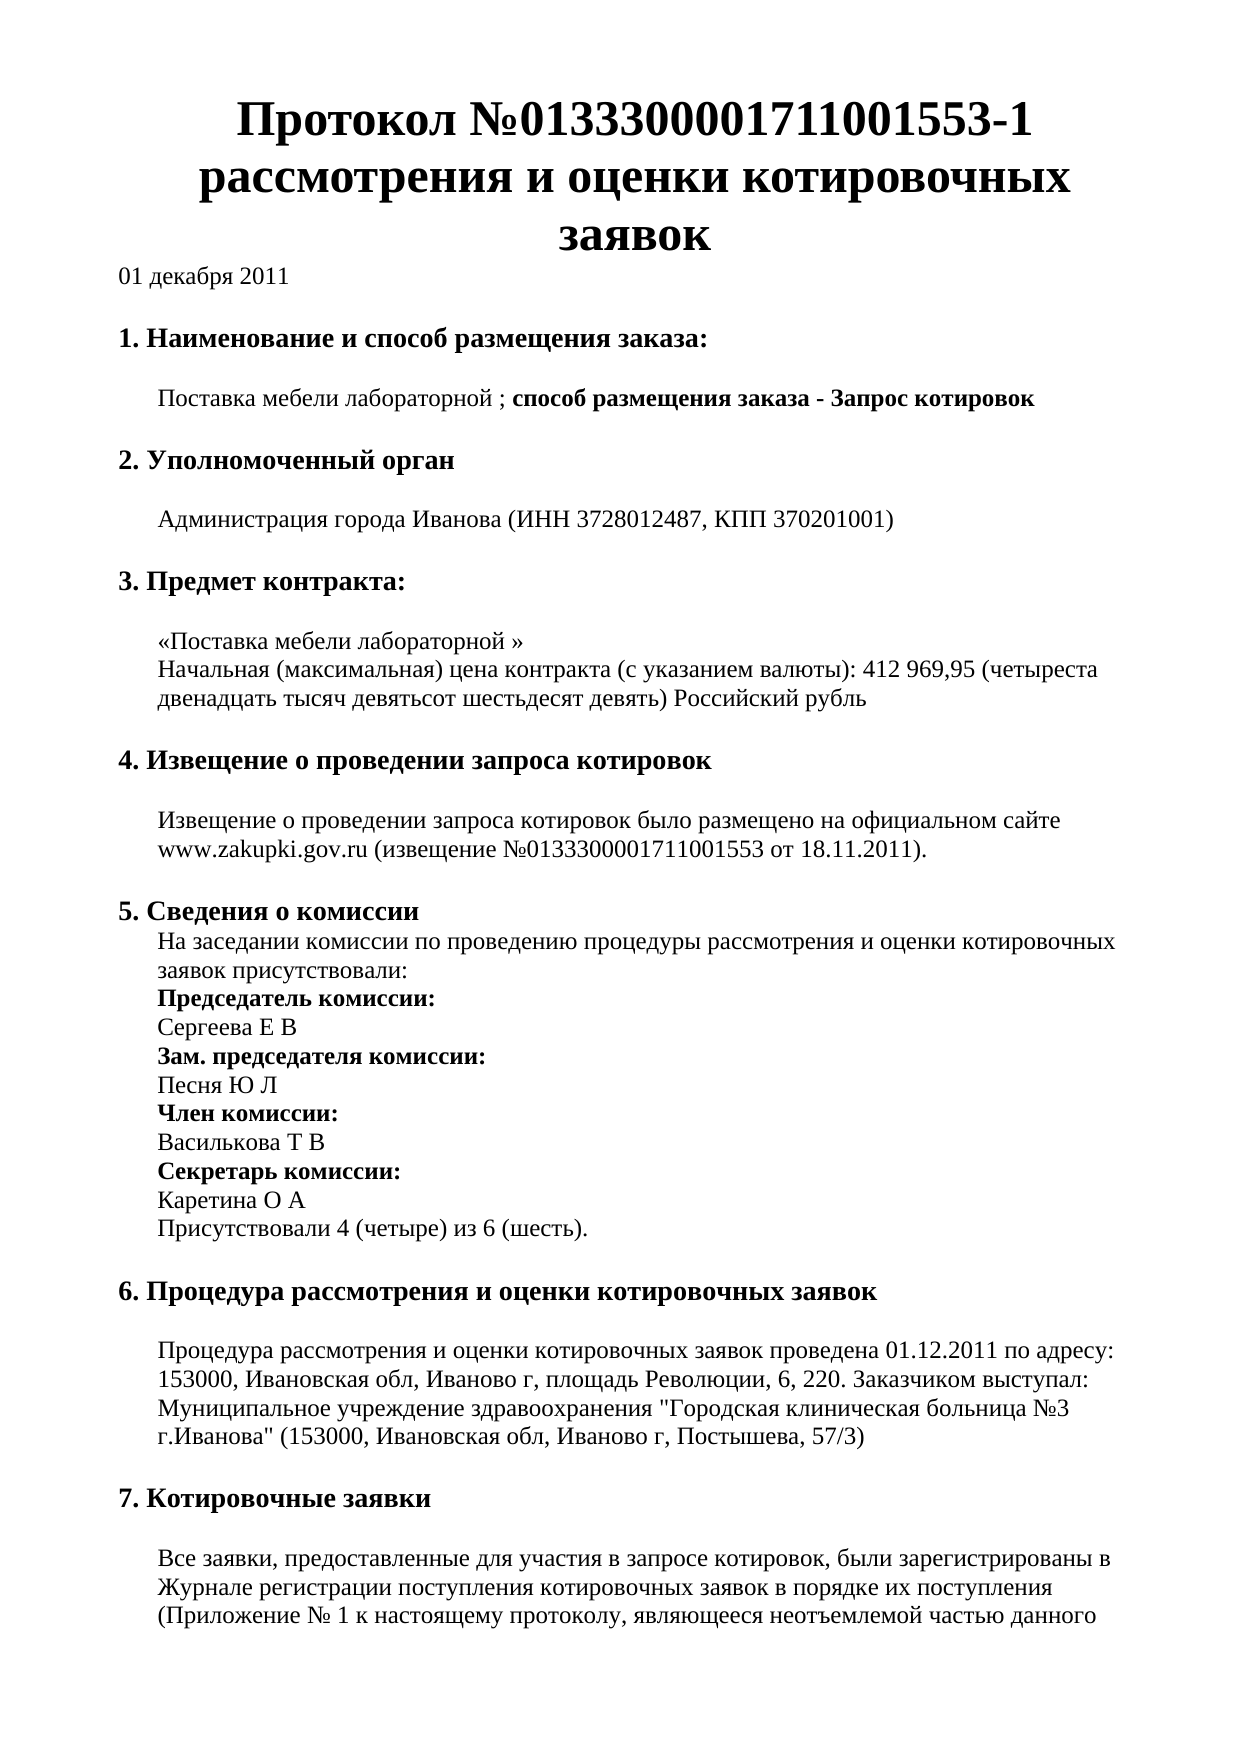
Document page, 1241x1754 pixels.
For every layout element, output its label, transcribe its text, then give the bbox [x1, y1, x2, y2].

text 01 декабря 2011 [118, 261, 1152, 290]
text 3. Предмет контракта: [118, 564, 1152, 597]
text рассмотрения и оценки котировочных заявок [118, 146, 1152, 261]
text 7. Котировочные заявки [118, 1481, 1152, 1514]
text Председатель комиссии: Сергеева Е В [157, 983, 1152, 1041]
text 1. Наименование и способ размещения заказа: [118, 321, 1152, 353]
text «Поставка мебели лабораторной » Начальная (максимальная) цена контракта (с указанием валюты): 412 969,95 (четыреста двенадцать тысяч девятьсот шестьдесят девять) Российский рубль [157, 626, 1152, 712]
text 6. Процедура рассмотрения и оценки котировочных заявок [118, 1273, 1152, 1306]
text Извещение о проведении запроса котировок было размещено на официальном сайте www.zakupki.gov.ru (извещение №0133300001711001553 от 18.11.2011). [157, 805, 1152, 862]
text 2. Уполномоченный орган [118, 443, 1152, 475]
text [157, 1543, 1152, 1629]
text Секретарь комиссии: Каретина О А [157, 1156, 1152, 1213]
text Процедура рассмотрения и оценки котировочных заявок проведена 01.12.2011 по адресу: 153000, Ивановская обл, Иваново г, площадь Революции, 6, 220. Заказчиком выступал: Муниципальное учреждение здравоохранения "Городская клиническая больница №3 г.Иванова" (153000, Ивановская обл, Иваново г, Постышева, 57/3) [157, 1335, 1152, 1450]
text 4. Извещение о проведении запроса котировок [118, 743, 1152, 776]
text Присутствовали 4 (четыре) из 6 (шесть). [157, 1213, 1152, 1242]
text 5. Сведения о комиссии [118, 894, 1152, 926]
text Член комиссии: Василькова Т В [157, 1098, 1152, 1156]
text Зам. председателя комиссии: Песня Ю Л [157, 1041, 1152, 1098]
text Поставка мебели лабораторной ; способ размещения заказа - Запрос котировок [157, 383, 1152, 411]
text Протокол №0133300001711001553-1 [118, 89, 1152, 146]
text Администрация города Иванова (ИНН 3728012487, КПП 370201001) [157, 504, 1152, 533]
text На заседании комиссии по проведению процедуры рассмотрения и оценки котировочных заявок присутствовали: [157, 926, 1152, 983]
